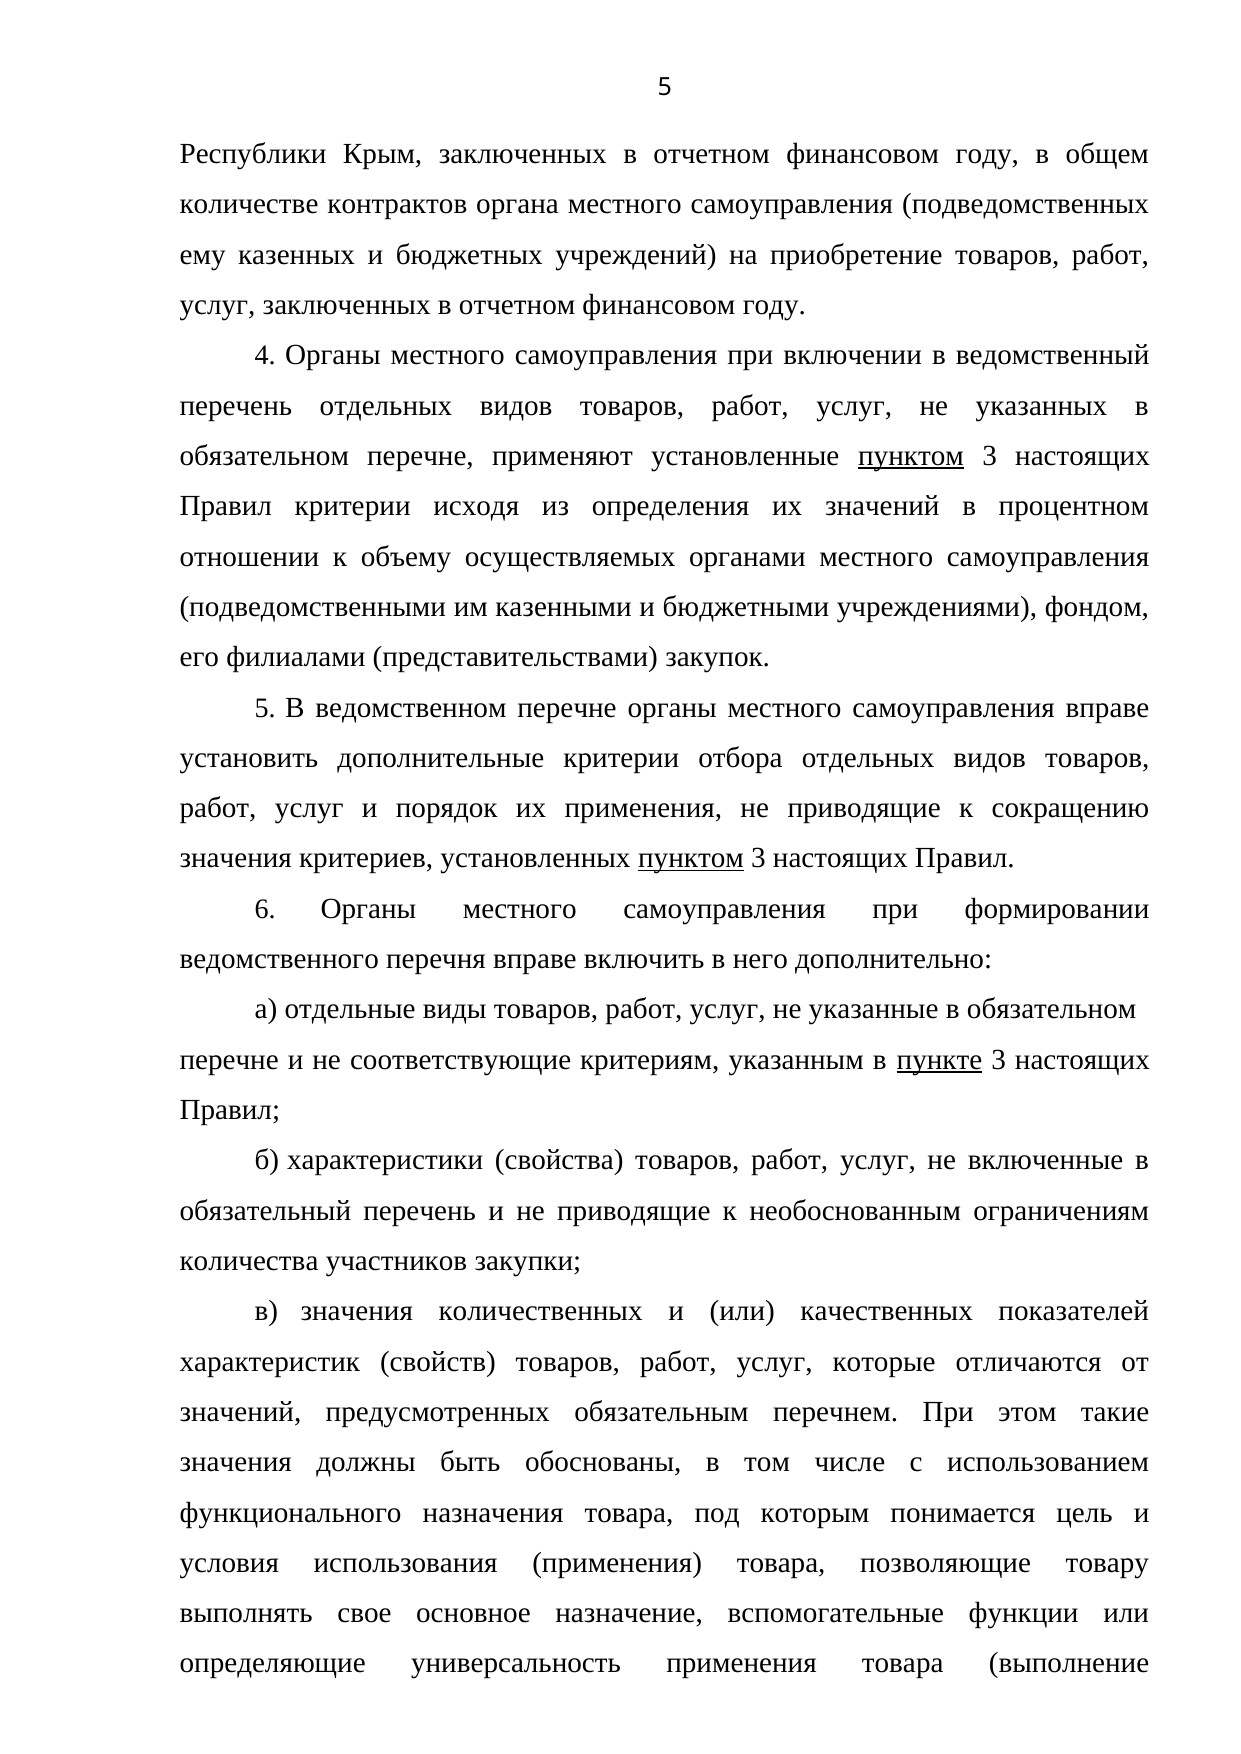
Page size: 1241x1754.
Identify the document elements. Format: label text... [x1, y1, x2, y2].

list В ведомственном перечне органы местного самоуправления вправе установить дополнительные критерии отбора отдельных видов товаров, работ, услуг и порядок их применения, не приводящие к сокращению значения критериев, установленных пунктом 3 настоящих Правил. [179, 690, 1150, 874]
text перечне и не соответствующие критериям, указанным в пункте 3 настоящих Правил; [179, 1042, 1150, 1126]
text а) отдельные виды товаров, работ, услуг, не указанные в обязательном [179, 992, 1152, 1025]
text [179, 136, 1150, 321]
list Органы местного самоуправления при включении в ведомственный перечень отдельных видов товаров, работ, услуг, не указанных в обязательном перечне, применяют установленные пунктом 3 настоящих Правил критерии исходя из определения их значений в процентном отношении к объему осуществляемых органами местного самоуправления (подведомственными им казенными и бюджетными учреждениями), фондом, его филиалами (представительствами) закупок. [179, 337, 1150, 673]
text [179, 1293, 1150, 1679]
list Органы местного самоуправления при формировании ведомственного перечня вправе включить в него дополнительно: [179, 891, 1150, 975]
text б) характеристики (свойства) товаров, работ, услуг, не включенные в обязательный перечень и не приводящие к необоснованным ограничениям количества участников закупки; [179, 1142, 1150, 1277]
